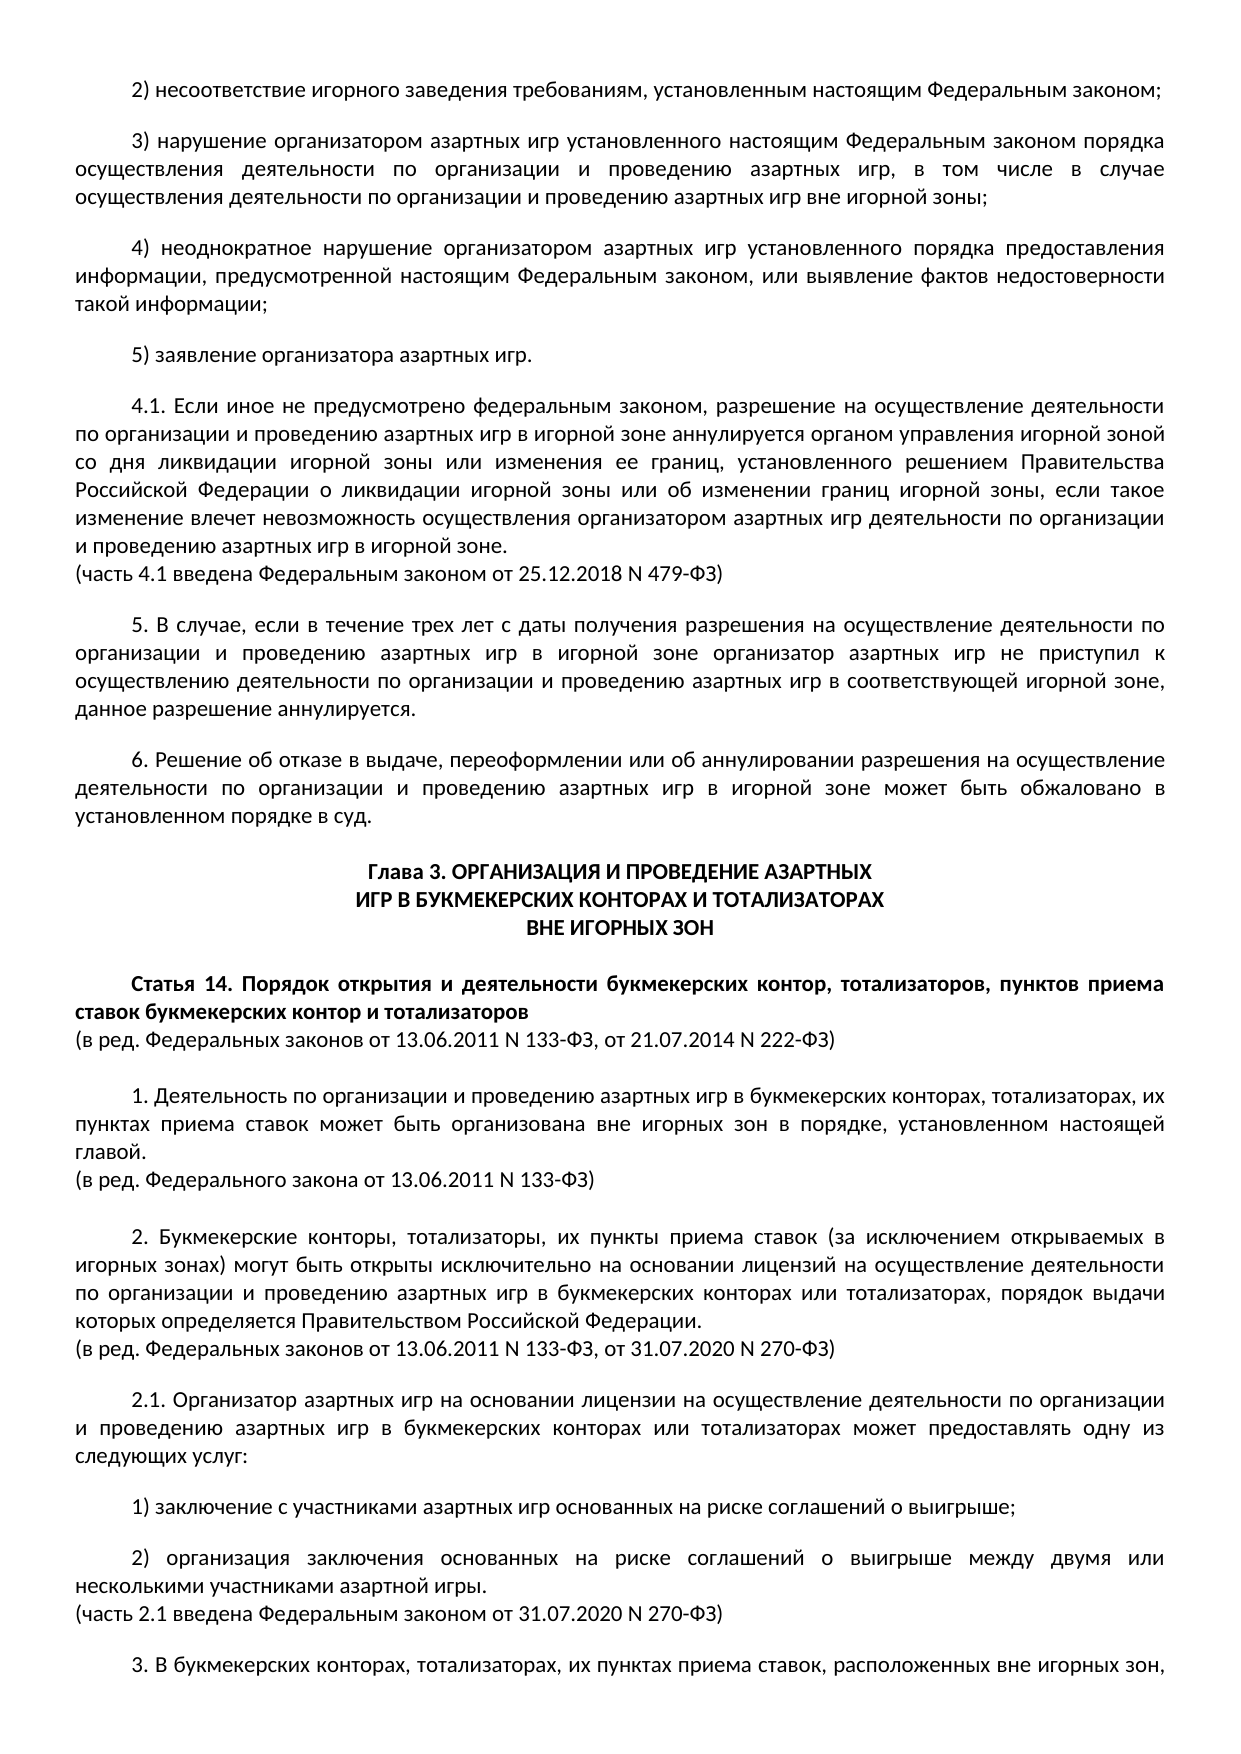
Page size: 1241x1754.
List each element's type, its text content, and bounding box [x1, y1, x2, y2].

text (часть 4.1 введена Федеральным законом от 25.12.2018 N 479-ФЗ) [75, 559, 1165, 587]
text 2) несоответствие игорного заведения требованиям, установленным настоящим Федеральным законом; [75, 75, 1165, 103]
text 4) неоднократное нарушение организатором азартных игр установленного порядка предоставления информации, предусмотренной настоящим Федеральным законом, или выявление фактов недостоверности такой информации; [75, 233, 1165, 317]
text 6. Решение об отказе в выдаче, переоформлении или об аннулировании разрешения на осуществление деятельности по организации и проведению азартных игр в игорной зоне может быть обжаловано в установленном порядке в суд. [75, 745, 1165, 829]
text 1. Деятельность по организации и проведению азартных игр в букмекерских конторах, тотализаторах, их пунктах приема ставок может быть организована вне игорных зон в порядке, установленном настоящей главой. [75, 1081, 1165, 1165]
text 2) организация заключения основанных на риске соглашений о выигрыше между двумя или несколькими участниками азартной игры. [75, 1543, 1165, 1599]
text (в ред. Федерального закона от 13.06.2011 N 133-ФЗ) [75, 1165, 1165, 1193]
text 3) нарушение организатором азартных игр установленного настоящим Федеральным законом порядка осуществления деятельности по организации и проведению азартных игр, в том числе в случае осуществления деятельности по организации и проведению азартных игр вне игорной зоны; [75, 126, 1165, 210]
text (в ред. Федеральных законов от 13.06.2011 N 133-ФЗ, от 31.07.2020 N 270-ФЗ) [75, 1334, 1165, 1362]
text 2. Букмекерские конторы, тотализаторы, их пункты приема ставок (за исключением открываемых в игорных зонах) могут быть открыты исключительно на основании лицензий на осуществление деятельности по организации и проведению азартных игр в букмекерских конторах или тотализаторах, порядок выдачи которых определяется Правительством Российской Федерации. [75, 1222, 1165, 1334]
title ИГР В БУКМЕКЕРСКИХ КОНТОРАХ И ТОТАЛИЗАТОРАХ [75, 885, 1165, 913]
title Глава 3. ОРГАНИЗАЦИЯ И ПРОВЕДЕНИЕ АЗАРТНЫХ [75, 857, 1165, 885]
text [75, 1650, 1165, 1678]
text 5) заявление организатора азартных игр. [75, 340, 1165, 368]
title Статья 14. Порядок открытия и деятельности букмекерских контор, тотализаторов, пунктов приема ставок букмекерских контор и тотализаторов [75, 969, 1165, 1025]
text 1) заключение с участниками азартных игр основанных на риске соглашений о выигрыше; [75, 1492, 1165, 1520]
text (часть 2.1 введена Федеральным законом от 31.07.2020 N 270-ФЗ) [75, 1599, 1165, 1627]
title ВНЕ ИГОРНЫХ ЗОН [75, 913, 1165, 941]
text 5. В случае, если в течение трех лет с даты получения разрешения на осуществление деятельности по организации и проведению азартных игр в игорной зоне организатор азартных игр не приступил к осуществлению деятельности по организации и проведению азартных игр в соответствующей игорной зоне, данное разрешение аннулируется. [75, 610, 1165, 722]
text 4.1. Если иное не предусмотрено федеральным законом, разрешение на осуществление деятельности по организации и проведению азартных игр в игорной зоне аннулируется органом управления игорной зоной со дня ликвидации игорной зоны или изменения ее границ, установленного решением Правительства Российской Федерации о ликвидации игорной зоны или об изменении границ игорной зоны, если такое изменение влечет невозможность осуществления организатором азартных игр деятельности по организации и проведению азартных игр в игорной зоне. [75, 391, 1165, 559]
text (в ред. Федеральных законов от 13.06.2011 N 133-ФЗ, от 21.07.2014 N 222-ФЗ) [75, 1025, 1165, 1053]
text 2.1. Организатор азартных игр на основании лицензии на осуществление деятельности по организации и проведению азартных игр в букмекерских конторах или тотализаторах может предоставлять одну из следующих услуг: [75, 1385, 1165, 1469]
